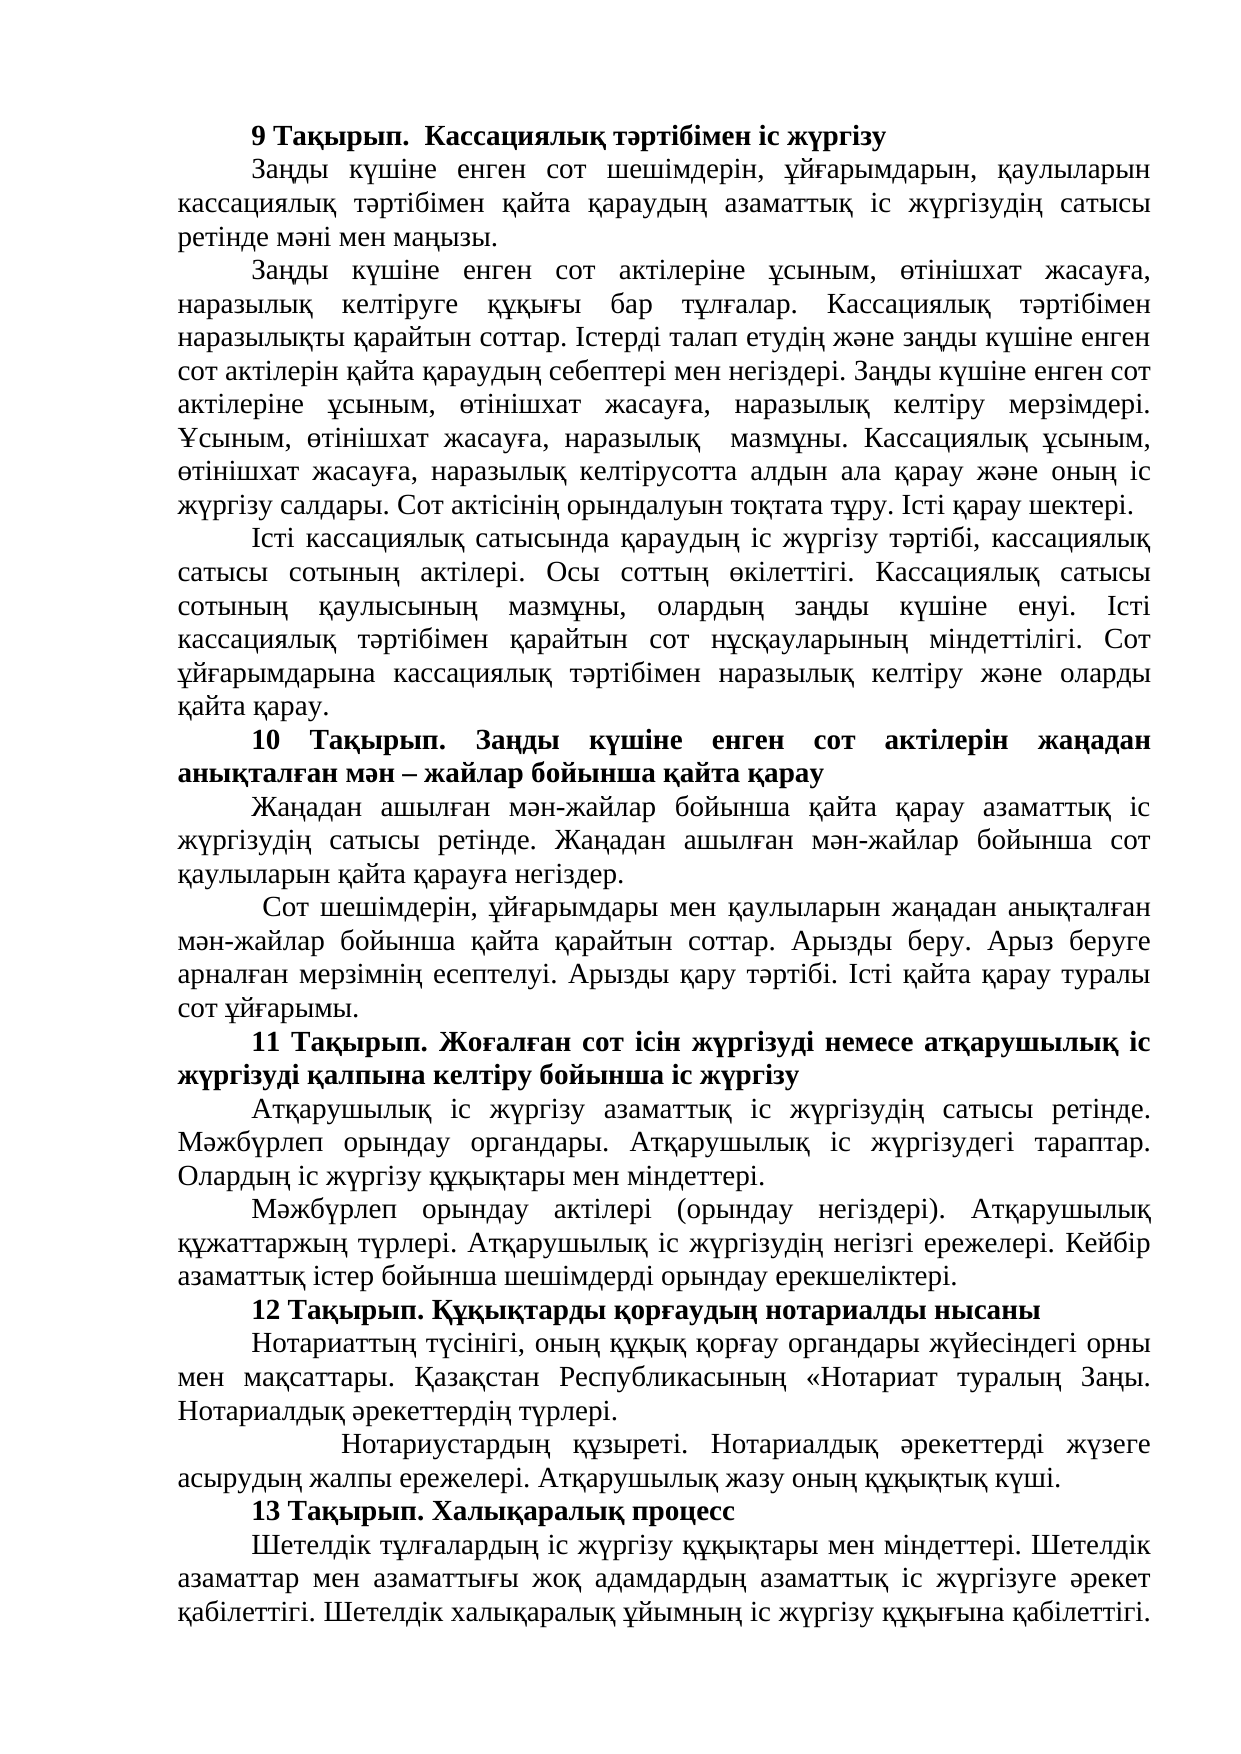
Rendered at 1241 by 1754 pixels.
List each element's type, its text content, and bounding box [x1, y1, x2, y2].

text 12 Тақырып. Құқықтарды қорғаудың нотариалды нысаны [177, 1292, 1152, 1326]
text Сот шешімдерін, ұйғарымдары мен қаулыларын жаңадан анықталған мән-жайлар бойынша қайта қарайтын соттар. Арызды беру. Арыз беруге арналған мерзімнің есептелуі. Арызды қару тәртібі. Істі қайта қарау туралы сот ұйғарымы. [177, 889, 1152, 1024]
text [177, 1527, 1152, 1627]
text 11 Тақырып. Жоғалған сот ісін жүргізуді немесе атқарушылық іс жүргізуді қалпына келтіру бойынша іс жүргізу [177, 1024, 1152, 1091]
text Нотариаттың түсінігі, оның құқық қорғау органдары жүйесіндегі орны мен мақсаттары. Қазақстан Республикасының «Нотариат туралың Заңы. Нотариалдық әрекеттердің түрлері. [177, 1326, 1152, 1426]
text Атқарушылық іс жүргізу азаматтық іс жүргізудің сатысы ретінде. Мәжбүрлеп орындау органдары. Атқарушылық іс жүргізудегі тараптар. Олардың іс жүргізу құқықтары мен міндеттері. [177, 1091, 1152, 1191]
text 13 Тақырып. Халықаралық процесс [177, 1493, 1152, 1527]
text Жаңадан ашылған мән-жайлар бойынша қайта қарау азаматтық іс жүргізудің сатысы ретінде. Жаңадан ашылған мән-жайлар бойынша сот қаулыларын қайта қарауға негіздер. [177, 789, 1152, 889]
text Нотариустардың құзыреті. Нотариалдық әрекеттерді жүзеге асырудың жалпы ережелері. Атқарушылық жазу оның құқықтық күші. [177, 1426, 1152, 1493]
text 10 Тақырып. Заңды күшіне енген сот актілерін жаңадан анықталған мән – жайлар бойынша қайта қарау [177, 722, 1152, 789]
text 9 Тақырып. Кассациялық тәртібімен іс жүргізу [177, 118, 1152, 152]
text Заңды күшіне енген сот шешімдерін, ұйғарымдарын, қаулыларын кассациялық тәртібімен қайта қараудың азаматтық іс жүргізудің сатысы ретінде мәні мен маңызы. [177, 152, 1152, 252]
text Істі кассациялық сатысында қараудың іс жүргізу тәртібі, кассациялық сатысы сотының актілері. Осы соттың өкілеттігі. Кассациялық сатысы сотының қаулысының мазмұны, олардың заңды күшіне енуі. Істі кассациялық тәртібімен қарайтын сот нұсқауларының міндеттілігі. Сот ұйғарымдарына кассациялық тәртібімен наразылық келтіру және оларды қайта қарау. [177, 521, 1152, 722]
text Заңды күшіне енген сот актілеріне ұсыным, өтінішхат жасауға, наразылық келтіруге құқығы бар тұлғалар. Кассациялық тәртібімен наразылықты қарайтын соттар. Істерді талап етудің және заңды күшіне енген сот актілерін қайта қараудың себептері мен негіздері. Заңды күшіне енген сот актілеріне ұсыным, өтінішхат жасауға, наразылық келтіру мерзімдері. Ұсыным, өтінішхат жасауға, наразылық мазмұны. Кассациялық ұсыным, өтінішхат жасауға, наразылық келтірусотта алдын ала қарау және оның іс жүргізу салдары. Сот актісінің орындалуын тоқтата тұру. Істі қарау шектері. [177, 252, 1152, 521]
text Мәжбүрлеп орындау актілері (орындау негіздері). Атқарушылық құжаттаржың түрлері. Атқарушылық іс жүргізудің негізгі ережелері. Кейбір азаматтық істер бойынша шешімдерді орындау ерекшеліктері. [177, 1191, 1152, 1292]
